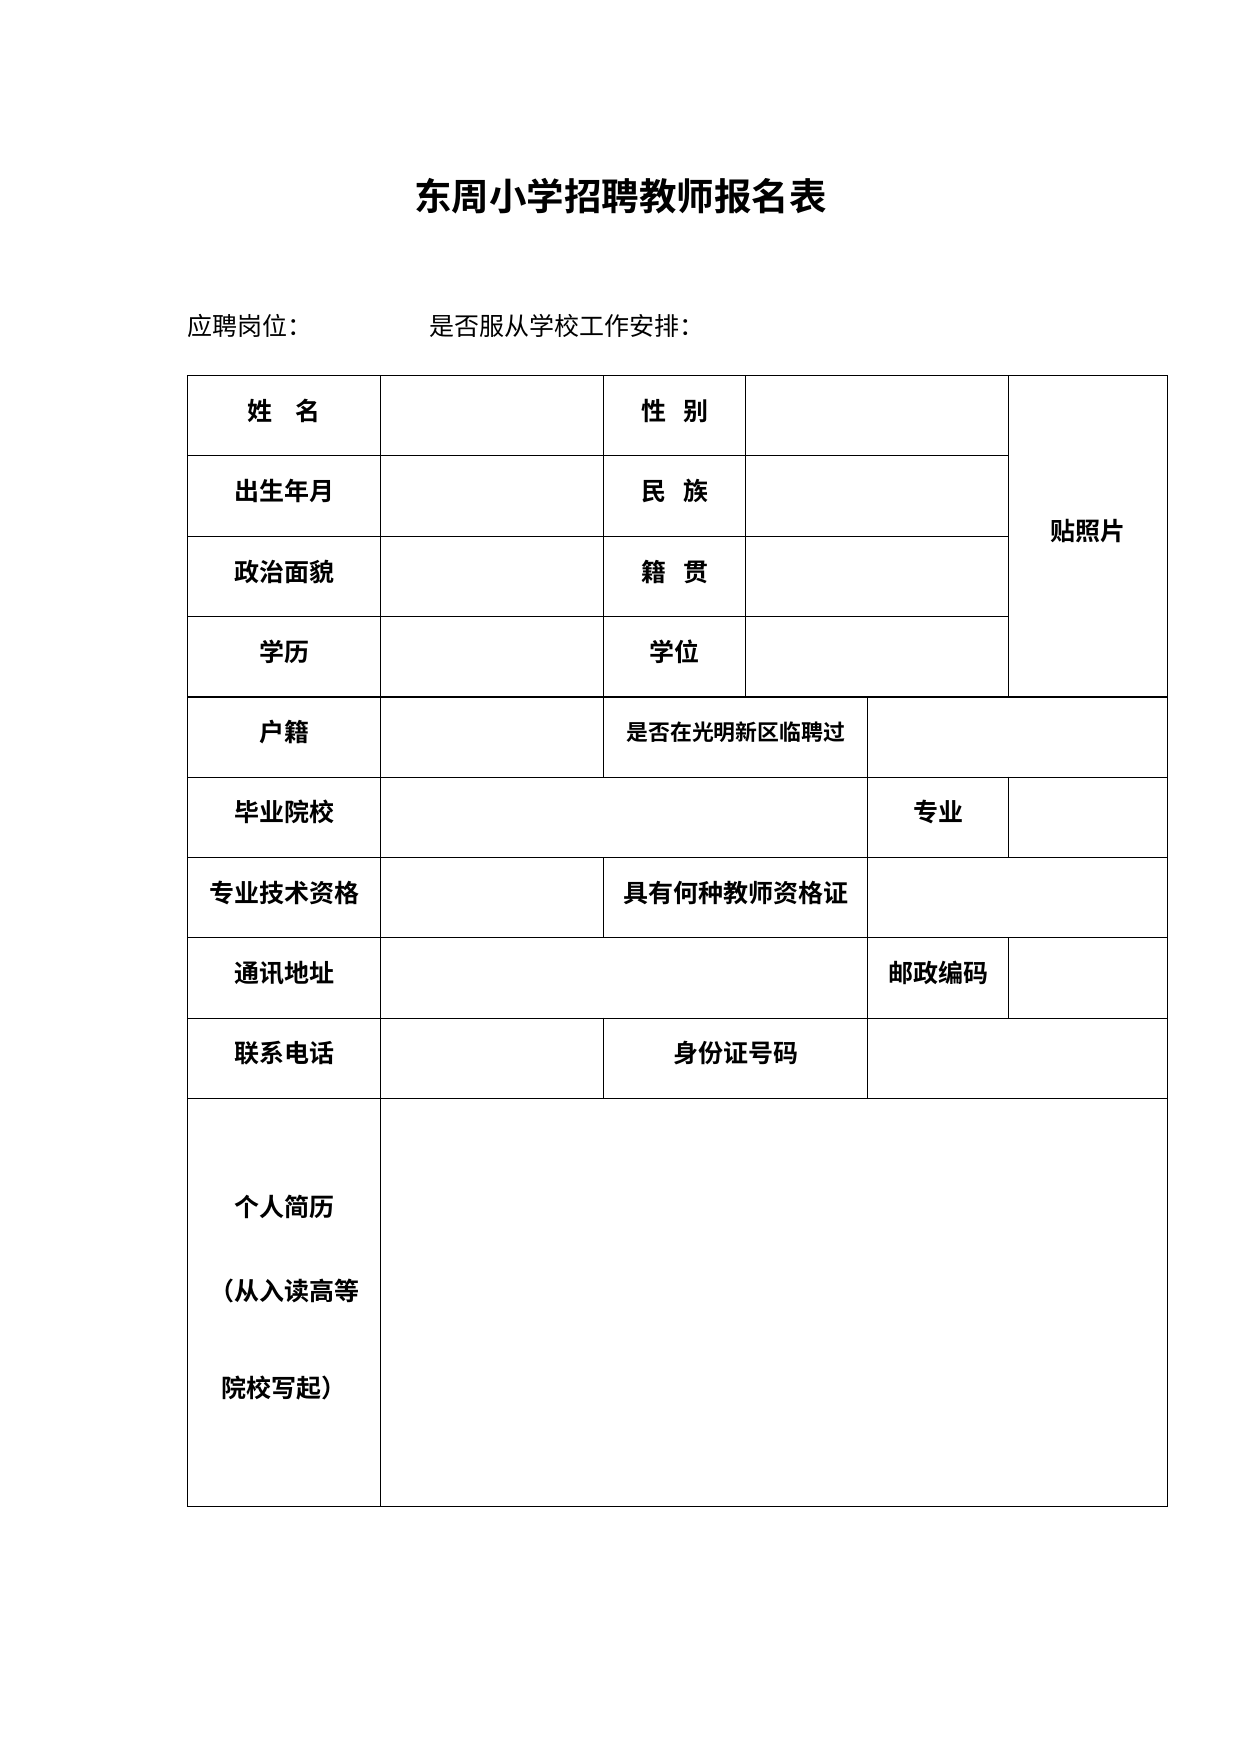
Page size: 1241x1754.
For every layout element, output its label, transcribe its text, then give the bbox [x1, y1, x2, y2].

table_cell [868, 1019, 1167, 1098]
table_header [746, 376, 1008, 455]
table_header 贴照片 [1009, 376, 1167, 696]
table_cell 具有何种教师资格证 [604, 858, 867, 937]
table_header [381, 376, 603, 455]
table_cell 户籍 [188, 698, 380, 777]
table_cell [1009, 938, 1167, 1018]
table_header 姓 名 [188, 376, 380, 455]
table_cell [381, 456, 603, 536]
table_cell 出生年月 [188, 456, 380, 536]
table_cell [381, 938, 867, 1018]
table_cell 身份证号码 [604, 1019, 867, 1098]
table_cell 学位 [604, 617, 745, 696]
table_cell 政治面貌 [188, 537, 380, 616]
table_cell 是否在光明新区临聘过 [604, 698, 867, 777]
table_cell 联系电话 [188, 1019, 380, 1098]
table_cell [381, 698, 603, 777]
table_cell 民 族 [604, 456, 745, 536]
table_cell [868, 698, 1167, 777]
table_header 性 别 [604, 376, 745, 455]
table_cell [381, 858, 603, 937]
table_cell [381, 1019, 603, 1098]
table_cell [381, 778, 867, 857]
table_cell 学历 [188, 617, 380, 696]
table_cell 毕业院校 [188, 778, 380, 857]
table_cell 通讯地址 [188, 938, 380, 1018]
table_cell [746, 617, 1008, 696]
table_cell 个人简历 （从入读高等院校写起） [188, 1099, 380, 1506]
table_cell 专业 [868, 778, 1008, 857]
table_cell [868, 858, 1167, 937]
table_cell [381, 1099, 1167, 1506]
table_cell [746, 456, 1008, 536]
table_cell 专业技术资格 [188, 858, 380, 937]
table_cell [381, 537, 603, 616]
text 东周小学招聘教师报名表 [187, 162, 1053, 227]
table_cell 邮政编码 [868, 938, 1008, 1018]
table_cell 籍 贯 [604, 537, 745, 616]
text 应聘岗位： 是否服从学校工作安排： [187, 292, 1053, 357]
table_cell [1009, 778, 1167, 857]
table_cell [746, 537, 1008, 616]
table_cell [381, 617, 603, 696]
